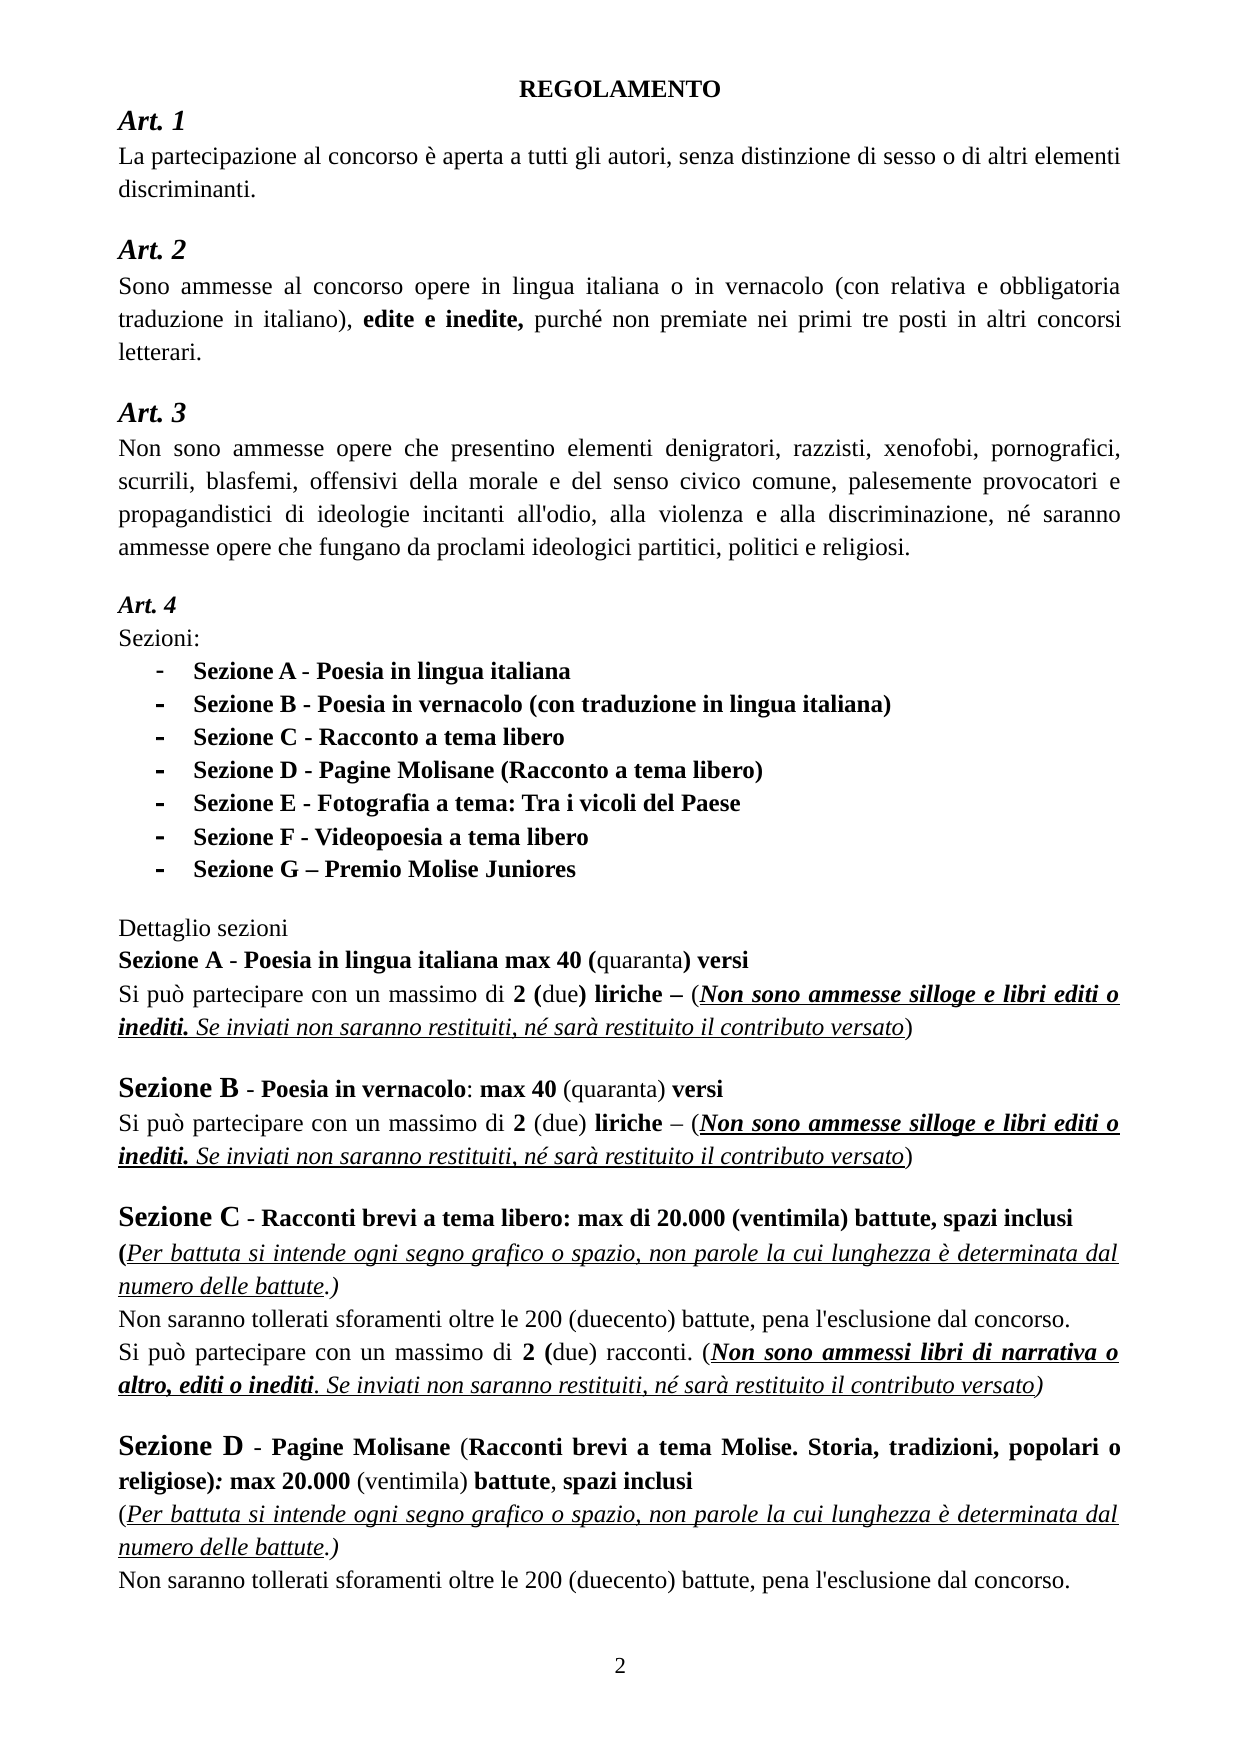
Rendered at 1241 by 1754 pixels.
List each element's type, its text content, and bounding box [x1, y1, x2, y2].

text Non saranno tollerati sforamenti oltre le 200 (duecento) battute, pena l'esclusione dal concorso. [118, 1565, 1122, 1593]
list Sezione B - Poesia in vernacolo (con traduzione in lingua italiana) [156, 689, 1122, 718]
text Sezioni: [118, 623, 1122, 652]
list Sezione C - Racconto a tema libero [156, 722, 1122, 751]
text Art. 2 [118, 232, 1122, 266]
text Sono ammesse al concorso opere in lingua italiana o in vernacolo (con relativa e obbligatoria traduzione in italiano), edite e inedite, purché non premiate nei primi tre posti in altri concorsi letterari. [118, 271, 1122, 366]
text Si può partecipare con un massimo di 2 (due) liriche – (Non sono ammesse silloge e libri editi o inediti. Se inviati non saranno restituiti, né sarà restituito il contributo versato) [118, 1108, 1122, 1170]
text Sezione D - Pagine Molisane (Racconti brevi a tema Molise. Storia, tradizioni, popolari o religiose): max 20.000 (ventimila) battute, spazi inclusi [118, 1428, 1122, 1494]
text Art. 4 [118, 590, 1122, 619]
list Sezione D - Pagine Molisane (Racconto a tema libero) [156, 756, 1122, 784]
list Sezione F - Videopoesia a tema libero [156, 822, 1122, 850]
list Sezione G – Premio Molise Juniores [156, 854, 1122, 883]
text Sezione B - Poesia in vernacolo: max 40 (quaranta) versi [118, 1070, 1122, 1103]
text Sezione A - Poesia in lingua italiana max 40 (quaranta) versi [118, 946, 1122, 974]
list Sezione E - Fotografia a tema: Tra i vicoli del Paese [156, 788, 1122, 817]
text Non sono ammesse opere che presentino elementi denigratori, razzisti, xenofobi, pornografici, scurrili, blasfemi, offensivi della morale e del senso civico comune, palesemente provocatori e propagandistici di ideologie incitanti all'odio, alla violenza e alla discriminazione, né saranno ammesse opere che fungano da proclami ideologici partitici, politici e religiosi. [118, 433, 1122, 561]
text Non saranno tollerati sforamenti oltre le 200 (duecento) battute, pena l'esclusione dal concorso. [118, 1304, 1122, 1333]
list Sezione A - Poesia in lingua italiana [156, 656, 1122, 685]
text La partecipazione al concorso è aperta a tutti gli autori, senza distinzione di sesso o di altri elementi discriminanti. [118, 141, 1122, 203]
text REGOLAMENTO [118, 74, 1122, 103]
text Art. 1 [118, 103, 1122, 136]
text Si può partecipare con un massimo di 2 (due) liriche – (Non sono ammesse silloge e libri editi o inediti. Se inviati non saranno restituiti, né sarà restituito il contributo versato) [118, 979, 1122, 1040]
text Dettaglio sezioni [118, 913, 1122, 941]
text (Per battuta si intende ogni segno grafico o spazio, non parole la cui lunghezza è determinata dal numero delle battute.) [118, 1238, 1122, 1299]
text (Per battuta si intende ogni segno grafico o spazio, non parole la cui lunghezza è determinata dal numero delle battute.) [118, 1499, 1122, 1561]
text Art. 3 [118, 395, 1122, 428]
text Sezione C - Racconti brevi a tema libero: max di 20.000 (ventimila) battute, spazi inclusi [118, 1199, 1122, 1233]
